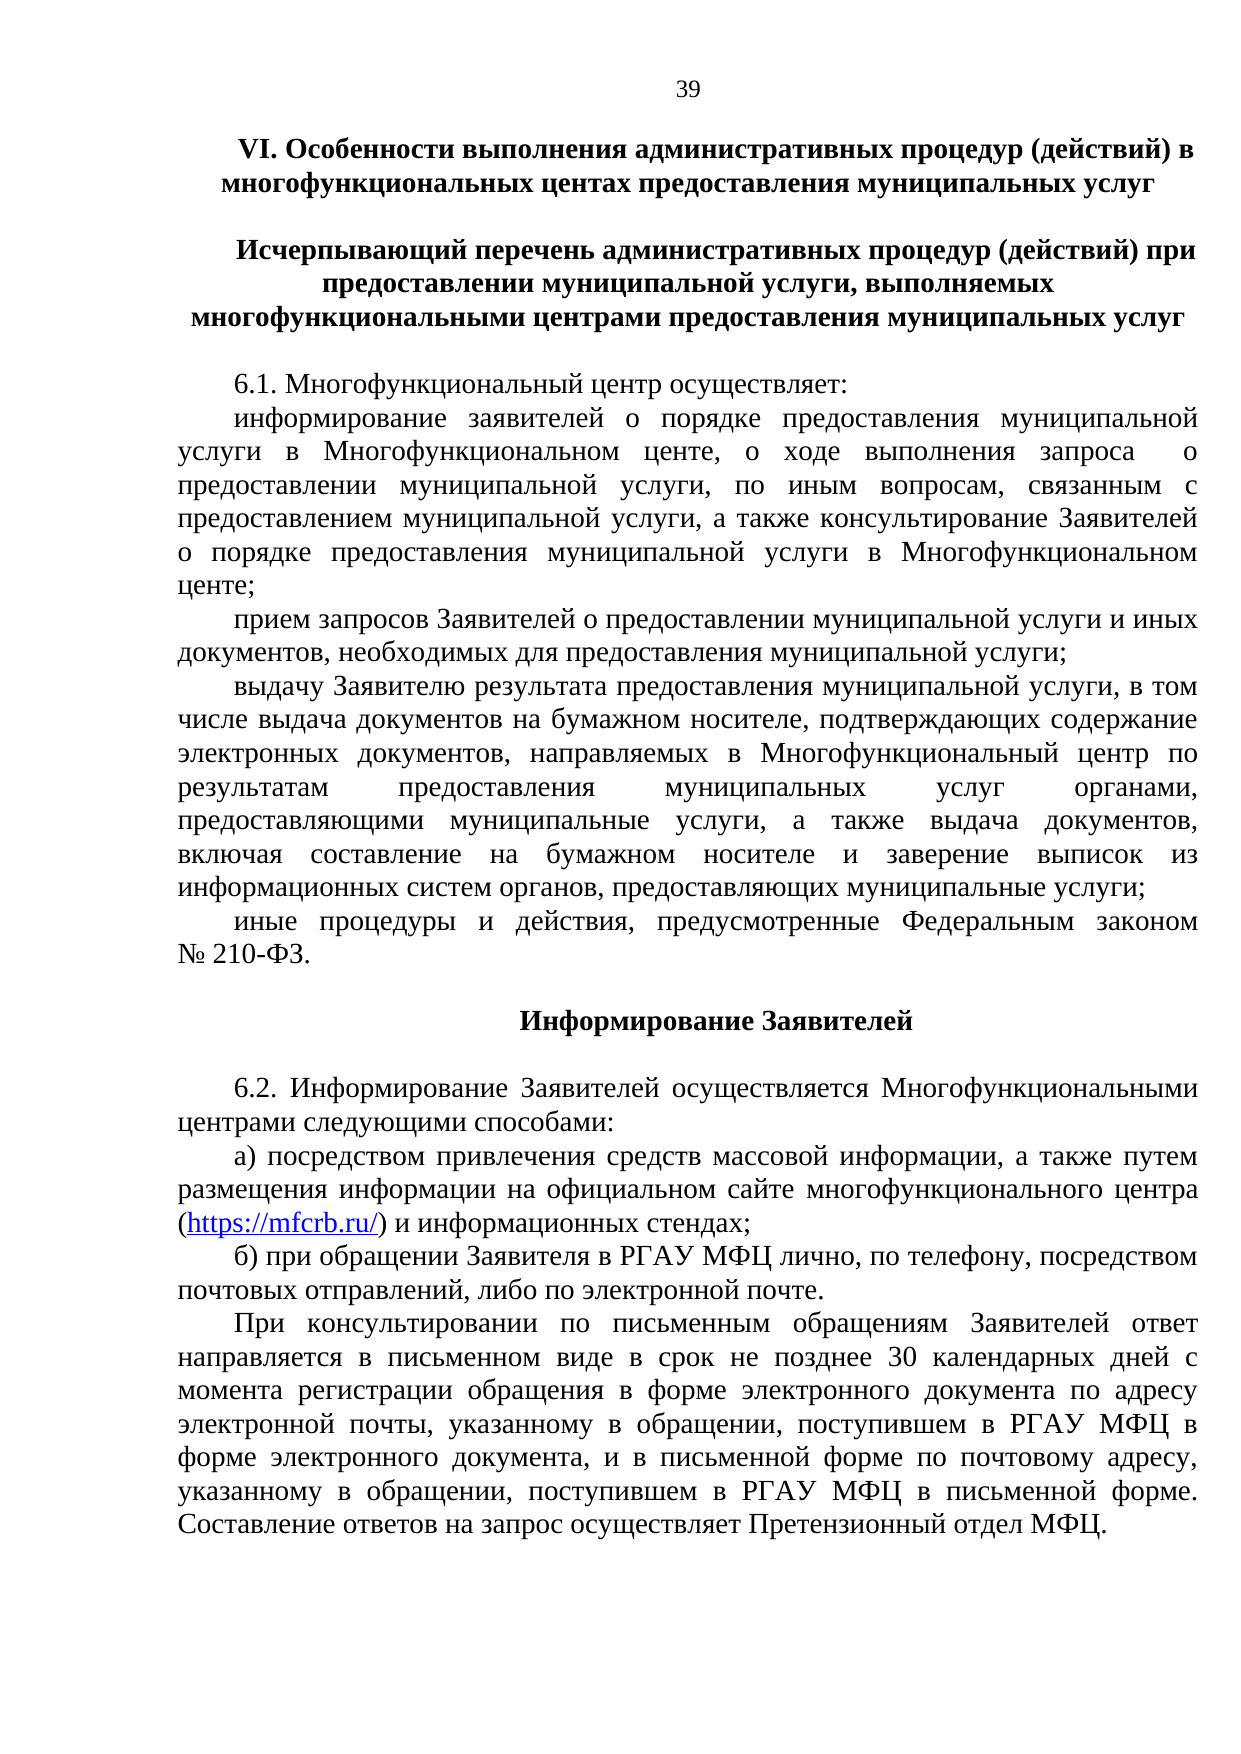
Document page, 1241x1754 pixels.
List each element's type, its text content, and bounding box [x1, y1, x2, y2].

text а) посредством привлечения средств массовой информации, а также путем размещения информации на официальном сайте многофункционального центра (https://mfcrb.ru/) и информационных стендах; [177, 1138, 1199, 1238]
text 6.2. Информирование Заявителей осуществляется Многофункциональными центрами следующими способами: [177, 1071, 1199, 1138]
text Исчерпывающий перечень административных процедур (действий) при предоставлении муниципальной услуги, выполняемых многофункциональными центрами предоставления муниципальных услуг [177, 232, 1199, 333]
text б) при обращении Заявителя в РГАУ МФЦ лично, по телефону, посредством почтовых отправлений, либо по электронной почте. [177, 1238, 1199, 1305]
text иные процедуры и действия, предусмотренные Федеральным законом № 210-ФЗ. [177, 903, 1199, 970]
text Информирование Заявителей [177, 1003, 1199, 1037]
text выдачу Заявителю результата предоставления муниципальной услуги, в том числе выдача документов на бумажном носителе, подтверждающих содержание электронных документов, направляемых в Многофункциональный центр по результатам предоставления муниципальных услуг органами, предоставляющими муниципальные услуги, а также выдача документов, включая составление на бумажном носителе и заверение выписок из информационных систем органов, предоставляющих муниципальные услуги; [177, 668, 1199, 903]
text При консультировании по письменным обращениям Заявителей ответ направляется в письменном виде в срок не позднее 30 календарных дней с момента регистрации обращения в форме электронного документа по адресу электронной почты, указанному в обращении, поступившем в РГАУ МФЦ в форме электронного документа, и в письменной форме по почтовому адресу, указанному в обращении, поступившем в РГАУ МФЦ в письменной форме. Составление ответов на запрос осуществляет Претензионный отдел МФЦ. [177, 1305, 1199, 1540]
text 6.1. Многофункциональный центр осуществляет: [177, 366, 1199, 400]
text информирование заявителей о порядке предоставления муниципальной услуги в Многофункциональном центе, о ходе выполнения запроса о предоставлении муниципальной услуги, по иным вопросам, связанным с предоставлением муниципальной услуги, а также консультирование Заявителей о порядке предоставления муниципальной услуги в Многофункциональном центе; [177, 400, 1199, 601]
text VI. Особенности выполнения административных процедур (действий) в многофункциональных центах предоставления муниципальных услуг [177, 131, 1199, 198]
text прием запросов Заявителей о предоставлении муниципальной услуги и иных документов, необходимых для предоставления муниципальной услуги; [177, 601, 1199, 668]
